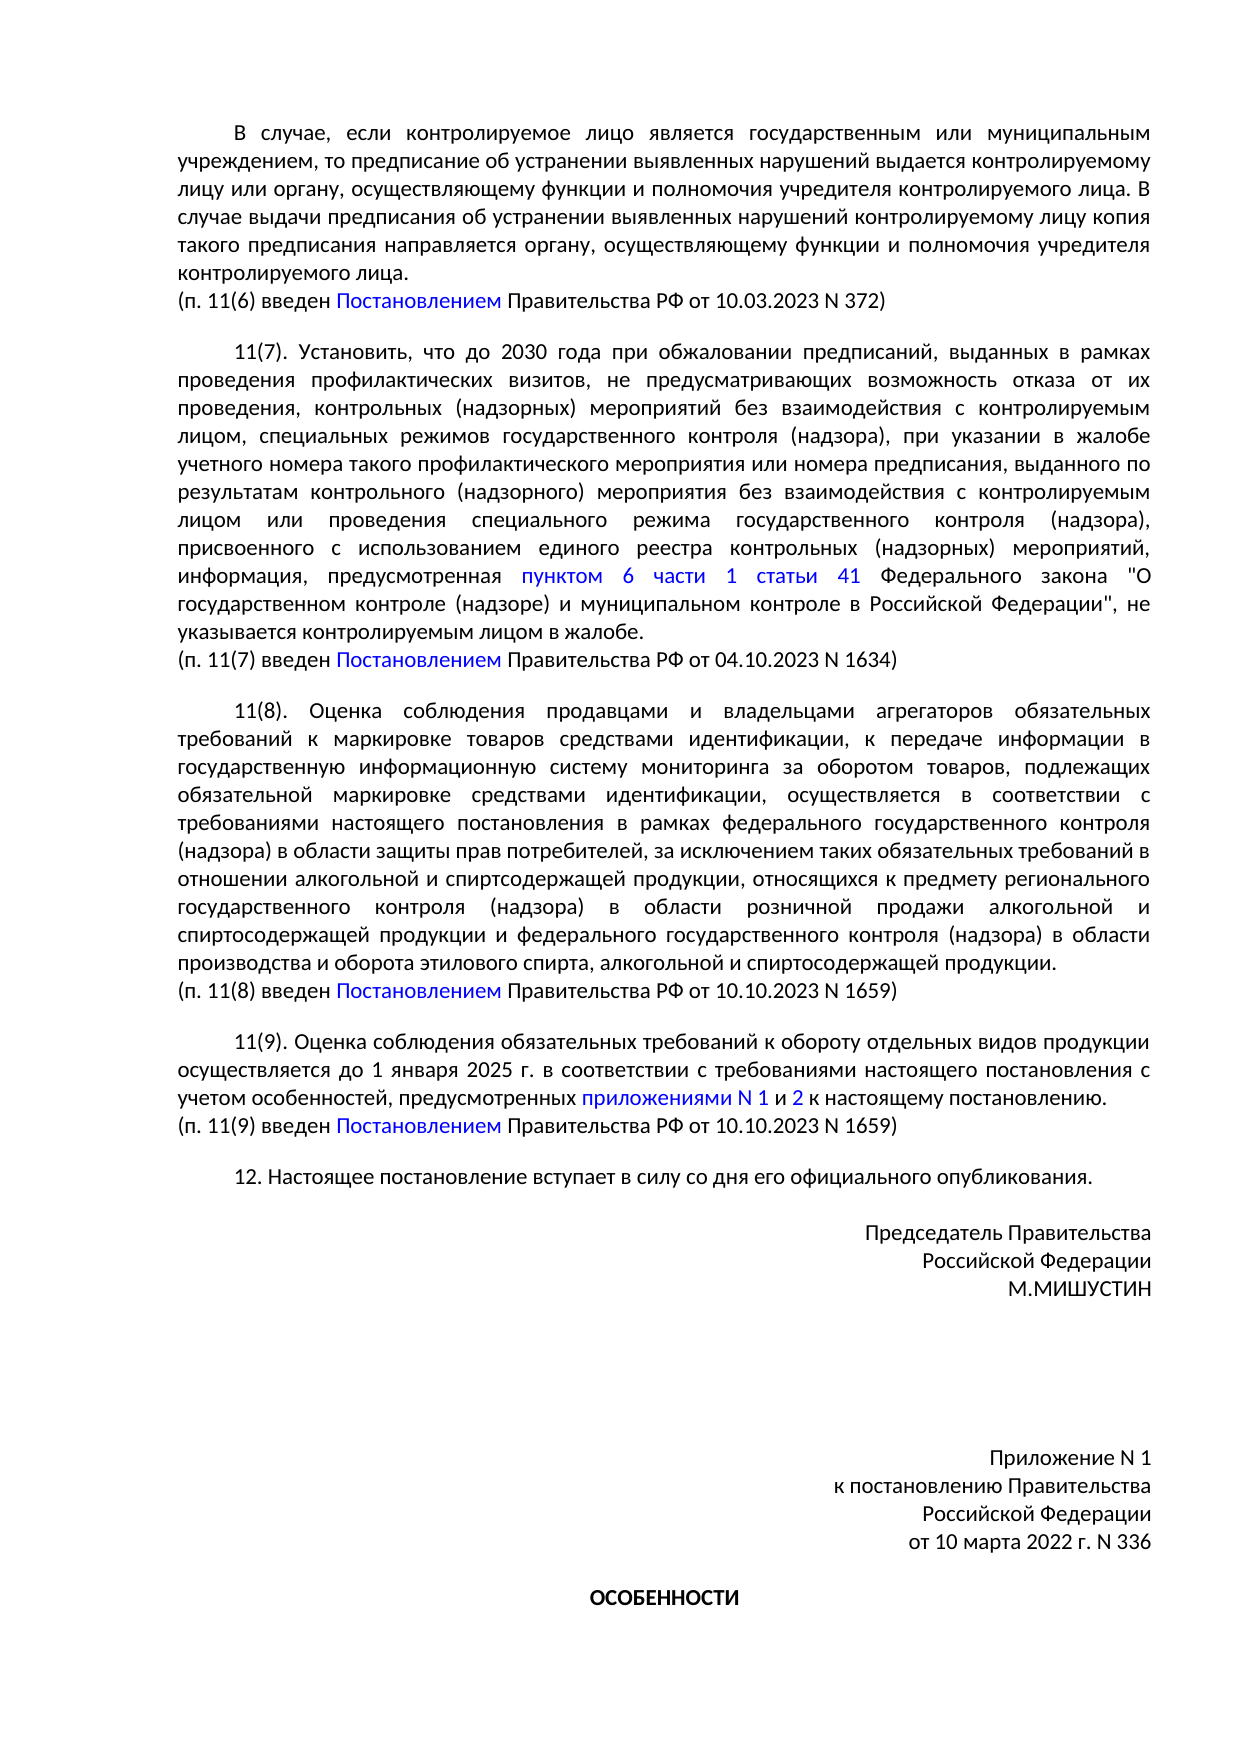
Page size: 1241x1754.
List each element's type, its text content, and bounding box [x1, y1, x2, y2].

text Российской Федерации [177, 1247, 1152, 1274]
text к постановлению Правительства [177, 1471, 1152, 1499]
text (п. 11(6) введен Постановлением Правительства РФ от 10.03.2023 N 372) [177, 286, 1152, 314]
text 12. Настоящее постановление вступает в силу со дня его официального опубликования. [177, 1162, 1152, 1191]
text Председатель Правительства [177, 1218, 1152, 1247]
text 11(9). Оценка соблюдения обязательных требований к обороту отдельных видов продукции осуществляется до 1 января 2025 г. в соответствии с требованиями настоящего постановления с учетом особенностей, предусмотренных приложениями N 1 и 2 к настоящему постановлению. [177, 1027, 1152, 1112]
text (п. 11(8) введен Постановлением Правительства РФ от 10.10.2023 N 1659) [177, 977, 1152, 1004]
text М.МИШУСТИН [177, 1274, 1152, 1303]
title ОСОБЕННОСТИ [177, 1583, 1152, 1611]
text (п. 11(7) введен Постановлением Правительства РФ от 04.10.2023 N 1634) [177, 645, 1152, 673]
text 11(8). Оценка соблюдения продавцами и владельцами агрегаторов обязательных требований к маркировке товаров средствами идентификации, к передаче информации в государственную информационную систему мониторинга за оборотом товаров, подлежащих обязательной маркировке средствами идентификации, осуществляется в соответствии с требованиями настоящего постановления в рамках федерального государственного контроля (надзора) в области защиты прав потребителей, за исключением таких обязательных требований в отношении алкогольной и спиртсодержащей продукции, относящихся к предмету регионального государственного контроля (надзора) в области розничной продажи алкогольной и спиртосодержащей продукции и федерального государственного контроля (надзора) в области производства и оборота этилового спирта, алкогольной и спиртосодержащей продукции. [177, 696, 1152, 977]
text 11(7). Установить, что до 2030 года при обжаловании предписаний, выданных в рамках проведения профилактических визитов, не предусматривающих возможность отказа от их проведения, контрольных (надзорных) мероприятий без взаимодействия с контролируемым лицом, специальных режимов государственного контроля (надзора), при указании в жалобе учетного номера такого профилактического мероприятия или номера предписания, выданного по результатам контрольного (надзорного) мероприятия без взаимодействия с контролируемым лицом или проведения специального режима государственного контроля (надзора), присвоенного с использованием единого реестра контрольных (надзорных) мероприятий, информация, предусмотренная пунктом 6 части 1 статьи 41 Федерального закона "О государственном контроле (надзоре) и муниципальном контроле в Российской Федерации", не указывается контролируемым лицом в жалобе. [177, 337, 1152, 645]
text В случае, если контролируемое лицо является государственным или муниципальным учреждением, то предписание об устранении выявленных нарушений выдается контролируемому лицу или органу, осуществляющему функции и полномочия учредителя контролируемого лица. В случае выдачи предписания об устранении выявленных нарушений контролируемому лицу копия такого предписания направляется органу, осуществляющему функции и полномочия учредителя контролируемого лица. [177, 118, 1152, 286]
text Приложение N 1 [177, 1443, 1152, 1471]
text от 10 марта 2022 г. N 336 [177, 1527, 1152, 1555]
text Российской Федерации [177, 1499, 1152, 1527]
text (п. 11(9) введен Постановлением Правительства РФ от 10.10.2023 N 1659) [177, 1112, 1152, 1139]
